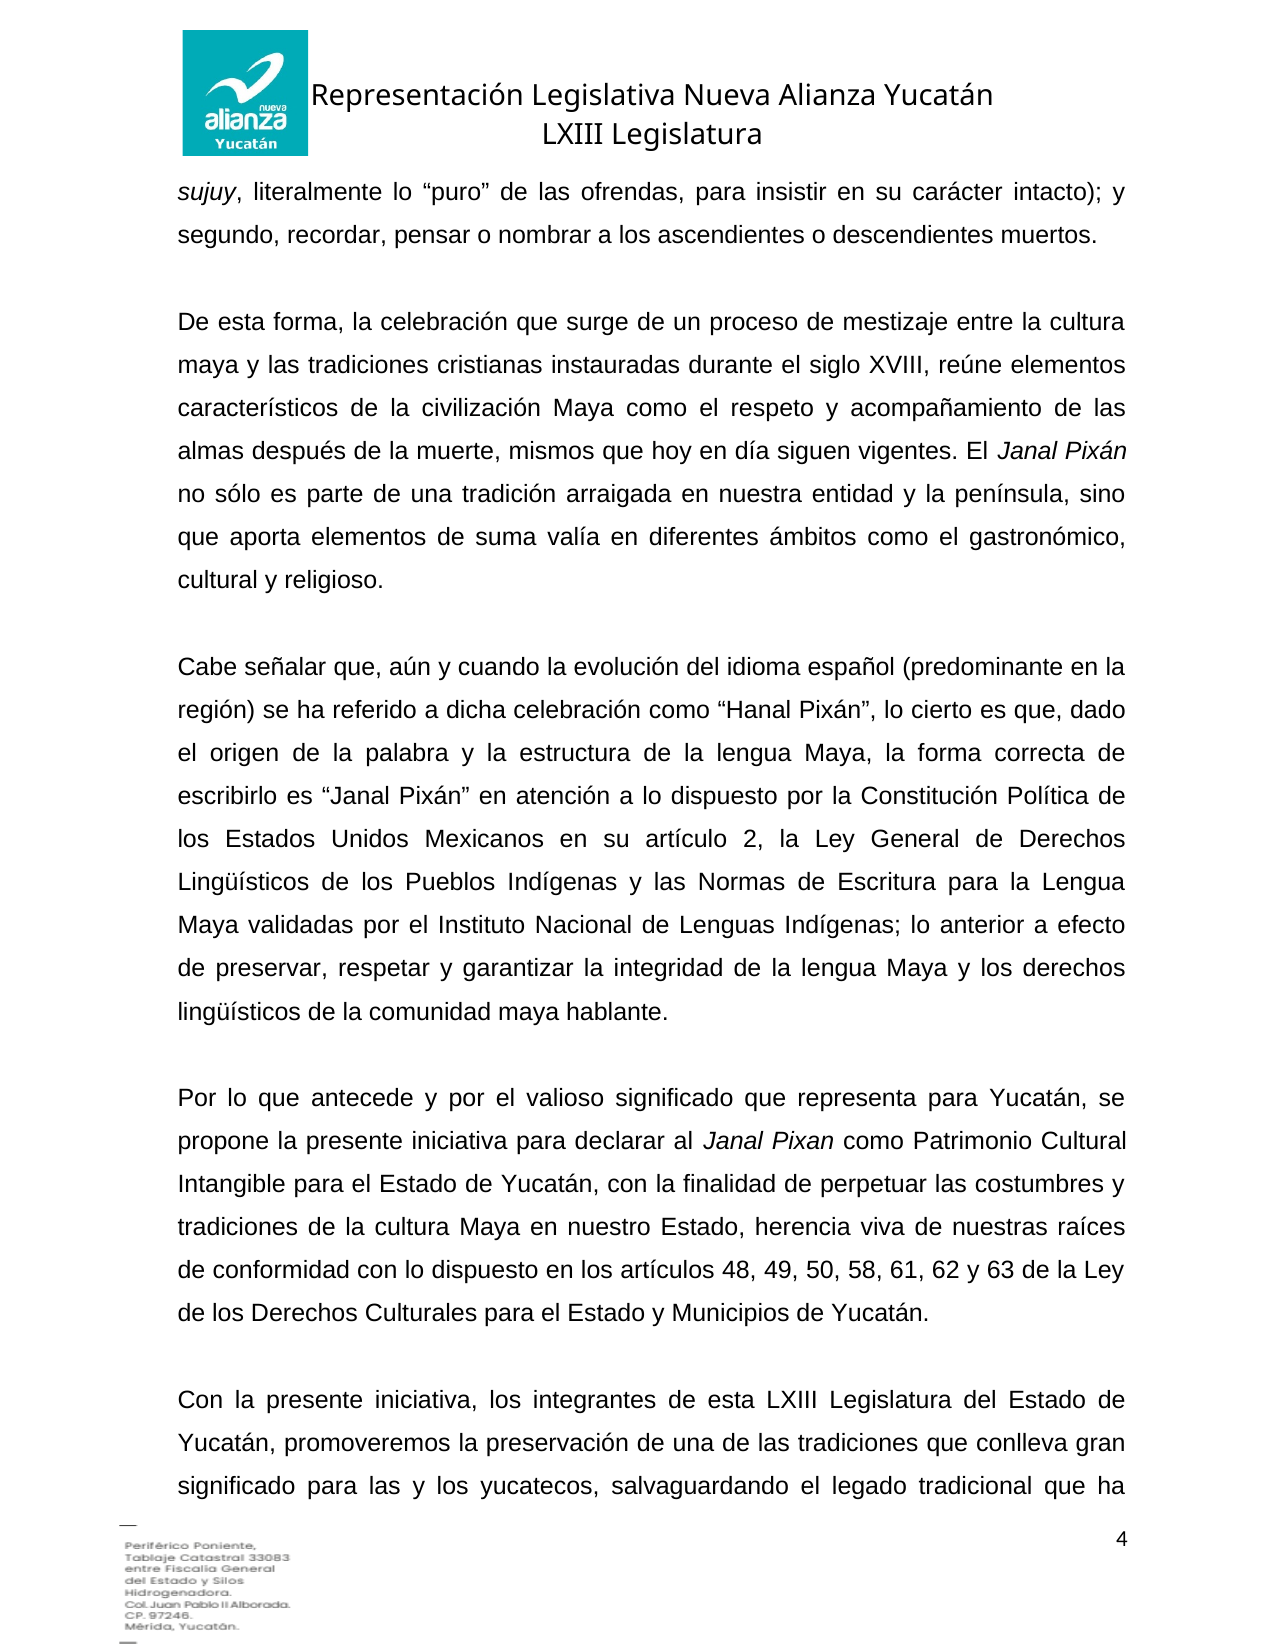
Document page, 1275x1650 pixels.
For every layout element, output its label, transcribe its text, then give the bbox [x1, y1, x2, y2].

picture [182, 30, 309, 156]
text Por lo que antecede y por el valioso significado que representa para Yucatán, se propone la presente iniciativa para declarar al Janal Pixan como Patrimonio Cultural Intangible para el Estado de Yucatán, con la finalidad de perpetuar las costumbres y tradiciones de la cultura Maya en nuestro Estado, herencia viva de nuestras raíces de conformidad con lo dispuesto en los artículos 48, 49, 50, 58, 61, 62 y 63 de la Ley de los Derechos Culturales para el Estado y Municipios de Yucatán. [177, 1083, 1127, 1327]
text Cabe señalar que, aún y cuando la evolución del idioma español (predominante en la región) se ha referido a dicha celebración como “Hanal Pixán”, lo cierto es que, dado el origen de la palabra y la estructura de la lengua Maya, la forma correcta de escribirlo es “Janal Pixán” en atención a lo dispuesto por la Constitución Política de los Estados Unidos Mexicanos en su artículo 2, la Ley General de Derechos Lingüísticos de los Pueblos Indígenas y las Normas de Escritura para la Lengua Maya validadas por el Instituto Nacional de Lenguas Indígenas; lo anterior a efecto de preservar, respetar y garantizar la integridad de la lengua Maya y los derechos lingüísticos de la comunidad maya hablante. [177, 652, 1127, 1025]
text De esta forma, la celebración que surge de un proceso de mestizaje entre la cultura maya y las tradiciones cristianas instauradas durante el siglo XVIII, reúne elementos característicos de la civilización Maya como el respeto y acompañamiento de las almas después de la muerte, mismos que hoy en día siguen vigentes. El Janal Pixán no sólo es parte de una tradición arraigada en nuestra entidad y la península, sino que aporta elementos de suma valía en diferentes ámbitos como el gastronómico, cultural y religioso. [177, 307, 1127, 594]
